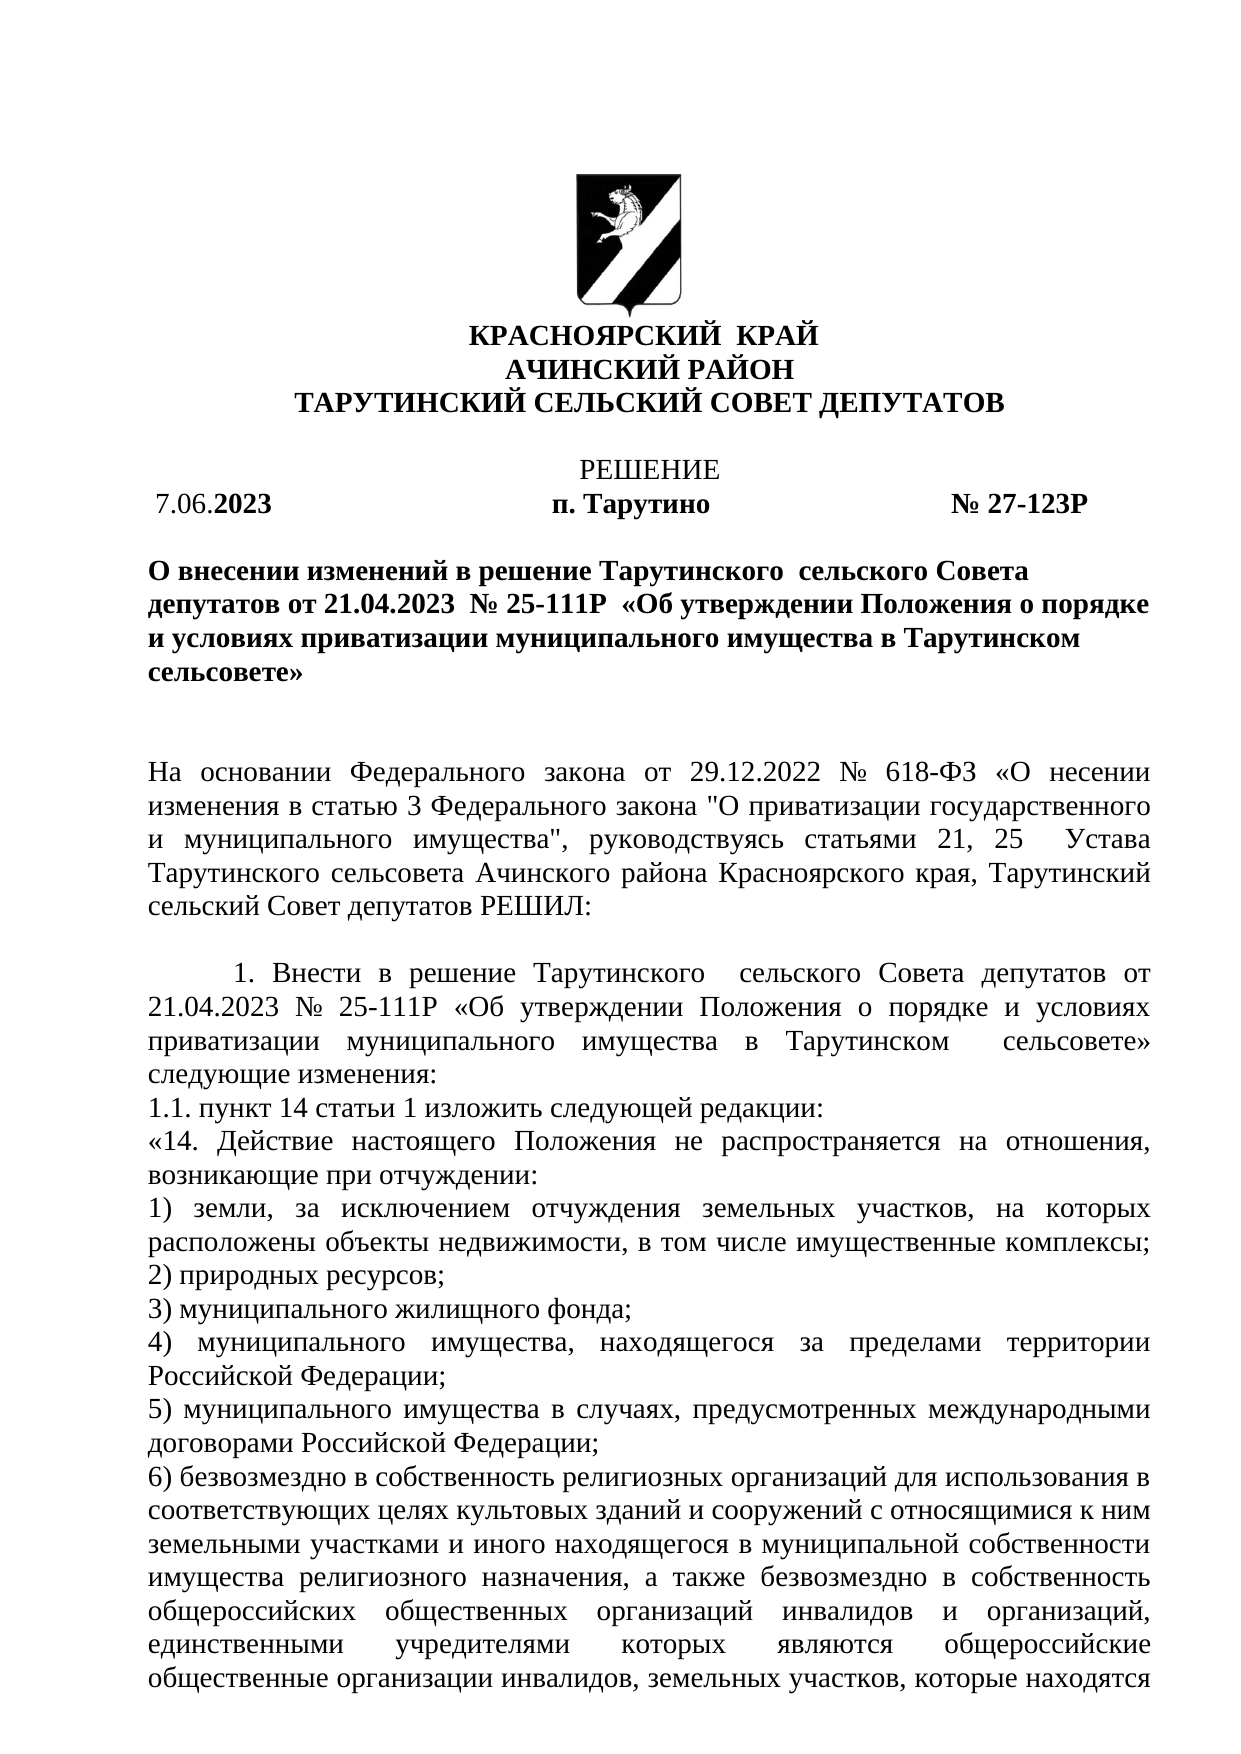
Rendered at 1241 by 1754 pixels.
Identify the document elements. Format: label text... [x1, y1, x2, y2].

title 4) муниципального имущества, находящегося за пределами территории Российской Федерации; [148, 1324, 1152, 1392]
title «14. Действие настоящего Положения не распространяется на отношения, возникающие при отчуждении: [148, 1123, 1152, 1190]
text РЕШЕНИЕ [148, 452, 1152, 486]
title 1.1. пункт 14 статьи 1 изложить следующей редакции: [148, 1090, 1152, 1123]
title 1. Внести в решение Тарутинского сельского Совета депутатов от 21.04.2023 № 25-111Р «Об утверждении Положения о порядке и условиях приватизации муниципального имущества в Тарутинском сельсовете» следующие изменения: [148, 956, 1152, 1090]
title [148, 1459, 1152, 1693]
text КРАСНОЯРСКИЙ КРАЙ [148, 174, 1140, 352]
title 5) муниципального имущества в случаях, предусмотренных международными договорами Российской Федерации; [148, 1392, 1152, 1459]
title 3) муниципального жилищного фонда; [148, 1291, 1152, 1324]
picture [575, 174, 683, 319]
text 7.06.2023 п. Тарутино № 27-123Р [148, 486, 1152, 519]
title 1) земли, за исключением отчуждения земельных участков, на которых расположены объекты недвижимости, в том числе имущественные комплексы; 2) природных ресурсов; [148, 1190, 1152, 1291]
title На основании Федерального закона от 29.12.2022 № 618-ФЗ «О несении изменения в статью 3 Федерального закона "О приватизации государственного и муниципального имущества", руководствуясь статьями 21, 25 Устава Тарутинского сельсовета Ачинского района Красноярского края, Тарутинский сельский Совет депутатов РЕШИЛ: [148, 754, 1152, 922]
text АЧИНСКИЙ РАЙОН [148, 352, 1152, 385]
title О внесении изменений в решение Тарутинского сельского Совета депутатов от 21.04.2023 № 25-111Р «Об утверждении Положения о порядке и условиях приватизации муниципального имущества в Тарутинском сельсовете» [148, 553, 1152, 687]
title ТАРУТИНСКИЙ СЕЛЬСКИЙ СОВЕТ ДЕПУТАТОВ [148, 385, 1152, 419]
